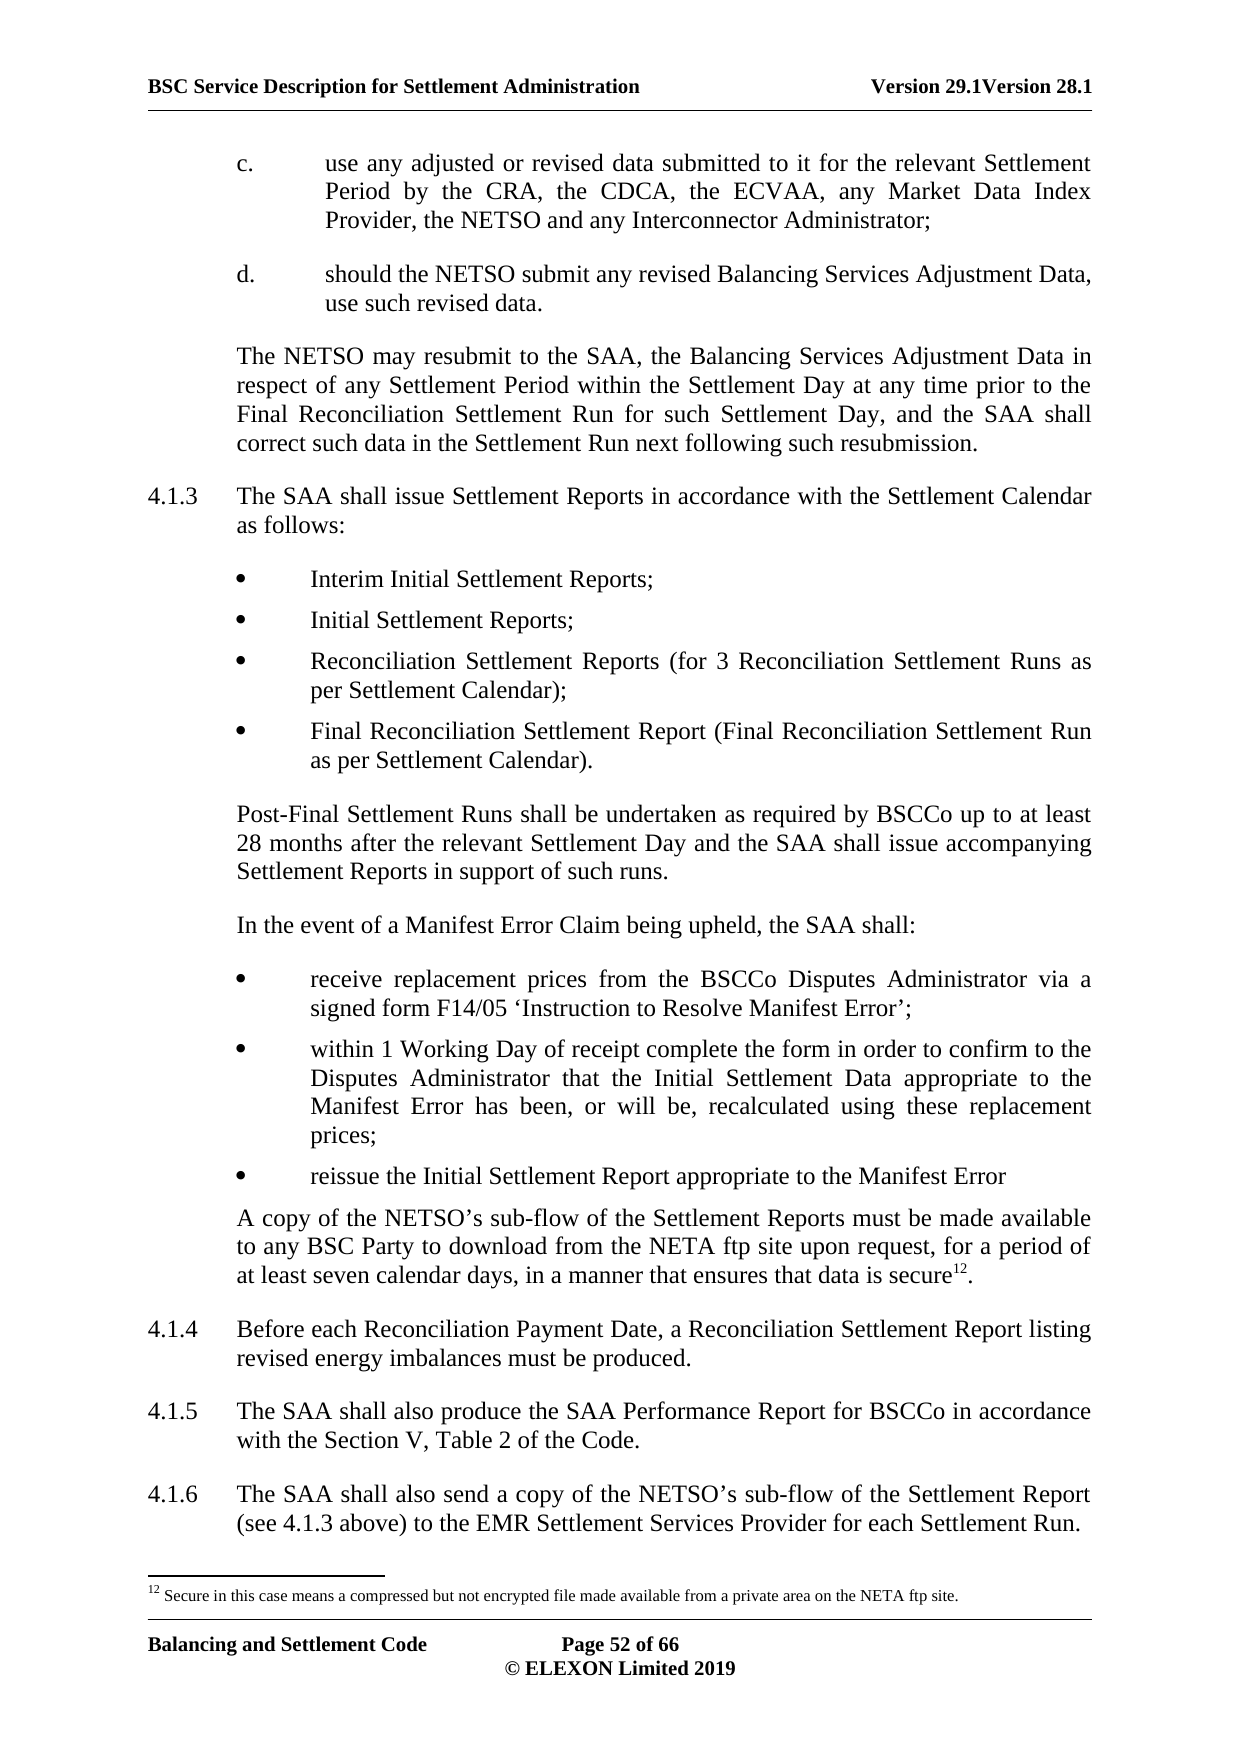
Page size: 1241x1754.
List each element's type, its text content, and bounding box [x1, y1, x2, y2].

text c. use any adjusted or revised data submitted to it for the relevant Settlement Period by the CRA, the CDCA, the ECVAA, any Market Data Index Provider, the NETSO and any Interconnector Administrator; [236, 148, 1092, 234]
text d. should the NETSO submit any revised Balancing Services Adjustment Data, use such revised data. [236, 259, 1092, 316]
list receive replacement prices from the BSCCo Disputes Administrator via a signed form F14/05 ‘Instruction to Resolve Manifest Error’; [236, 964, 1092, 1021]
list within 1 Working Day of receipt complete the form in order to confirm to the Disputes Administrator that the Initial Settlement Data appropriate to the Manifest Error has been, or will be, recalculated using these replacement prices; [236, 1034, 1092, 1149]
list Initial Settlement Reports; [236, 605, 1092, 634]
text Post-Final Settlement Runs shall be undertaken as required by BSCCo up to at least 28 months after the relevant Settlement Day and the SAA shall issue accompanying Settlement Reports in support of such runs. [236, 799, 1092, 885]
list reissue the Initial Settlement Report appropriate to the Manifest Error [236, 1161, 1092, 1190]
list Interim Initial Settlement Reports; [236, 564, 1092, 593]
text 4.1.5 The SAA shall also produce the SAA Performance Report for BSCCo in accordance with the Section V, Table 2 of the Code. [148, 1396, 1092, 1454]
text 4.1.6 The SAA shall also send a copy of the NETSO’s sub-flow of the Settlement Report (see 4.1.3 above) to the EMR Settlement Services Provider for each Settlement Run. [148, 1479, 1092, 1536]
text 4.1.4 Before each Reconciliation Payment Date, a Reconciliation Settlement Report listing revised energy imbalances must be produced. [148, 1314, 1092, 1371]
text A copy of the NETSO’s sub-flow of the Settlement Reports must be made available to any BSC Party to download from the NETA ftp site upon request, for a period of at least seven calendar days, in a manner that ensures that data is secure. [236, 1203, 1092, 1289]
text 4.1.3 The SAA shall issue Settlement Reports in accordance with the Settlement Calendar as follows: [148, 481, 1092, 539]
text In the event of a Manifest Error Claim being upheld, the SAA shall: [236, 910, 1092, 939]
list Reconciliation Settlement Reports (for 3 Reconciliation Settlement Runs as per Settlement Calendar); [236, 646, 1092, 704]
text The NETSO may resubmit to the SAA, the Balancing Services Adjustment Data in respect of any Settlement Period within the Settlement Day at any time prior to the Final Reconciliation Settlement Run for such Settlement Day, and the SAA shall correct such data in the Settlement Run next following such resubmission. [236, 341, 1092, 456]
list Final Reconciliation Settlement Report (Final Reconciliation Settlement Run as per Settlement Calendar). [236, 716, 1092, 774]
